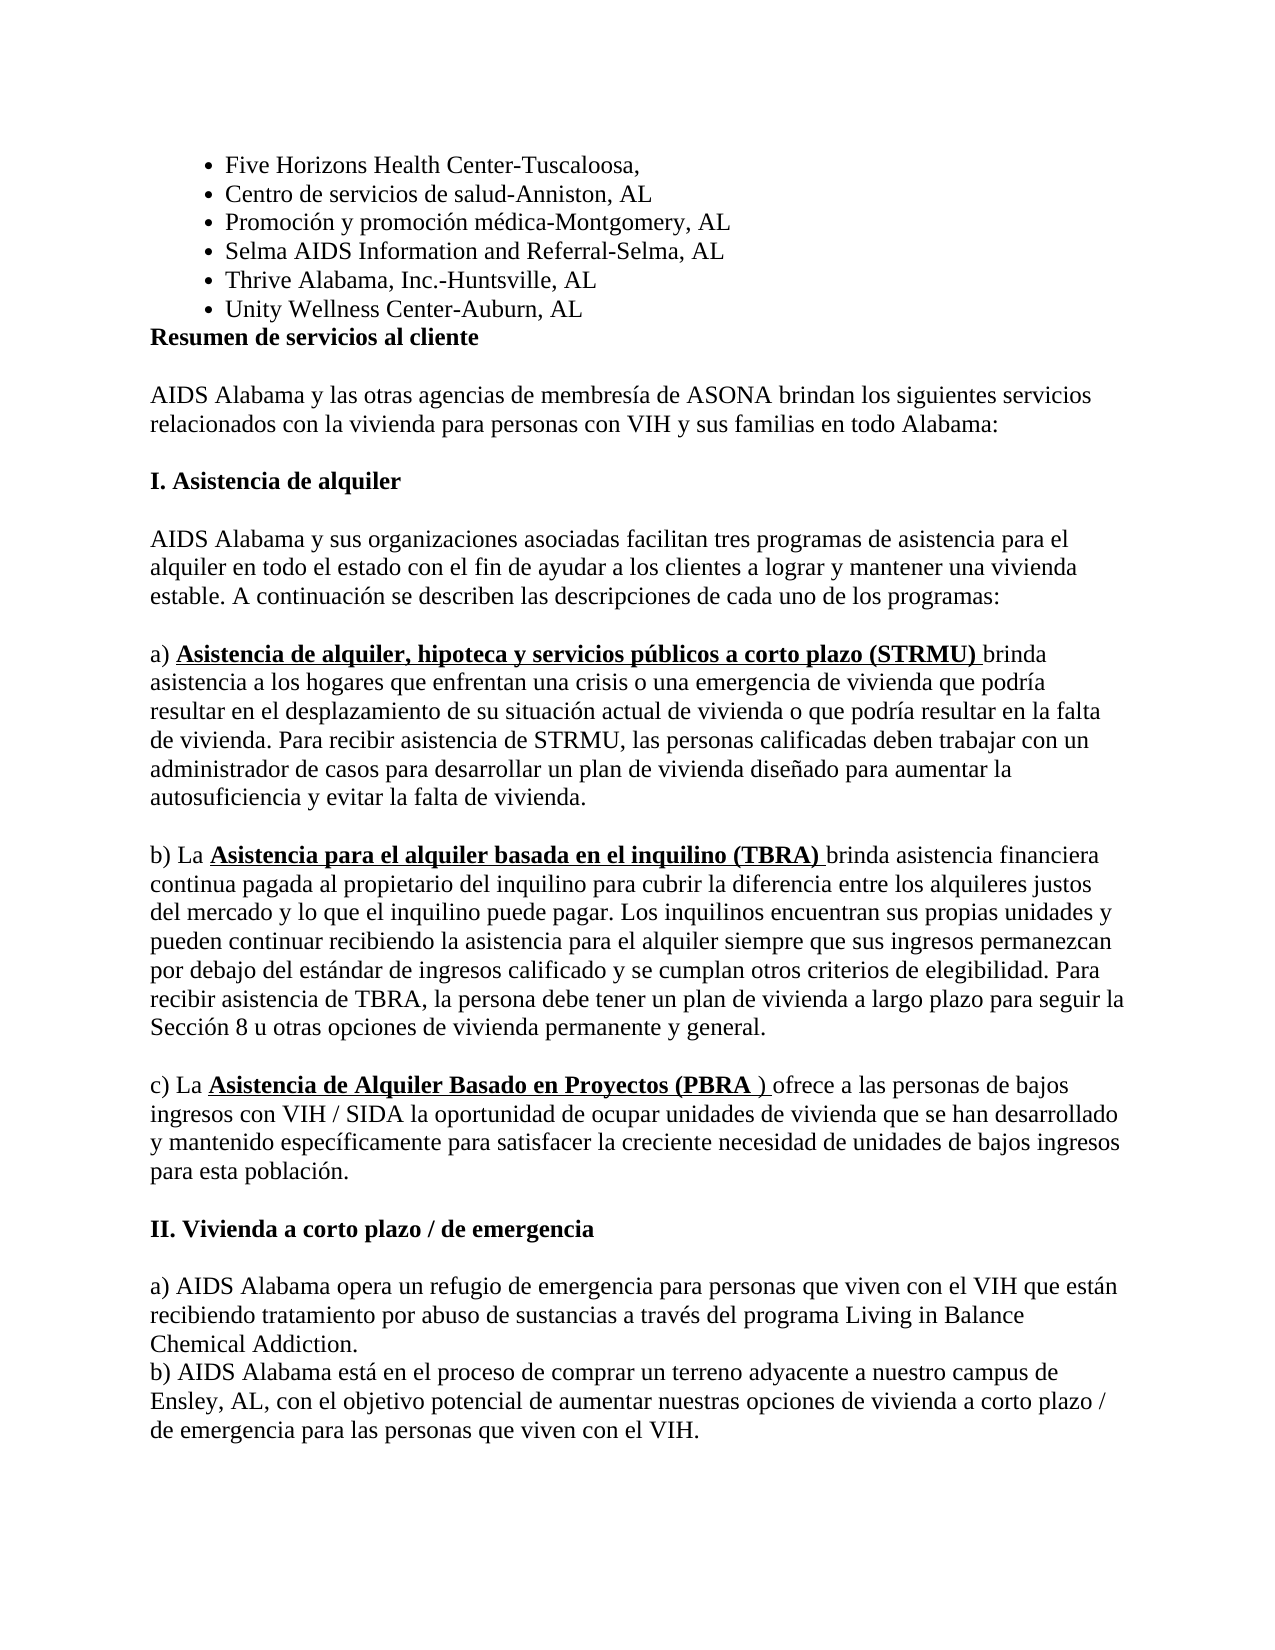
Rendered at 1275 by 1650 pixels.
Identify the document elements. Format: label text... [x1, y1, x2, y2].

text II. Vivienda a corto plazo / de emergencia [150, 1214, 1125, 1242]
text AIDS Alabama y las otras agencias de membresía de ASONA brindan los siguientes servicios relacionados con la vivienda para personas con VIH y sus familias en todo Alabama: [150, 380, 1125, 437]
list Thrive Alabama, Inc.-Huntsville, AL [205, 265, 1125, 294]
text c) La Asistencia de Alquiler Basado en Proyectos (PBRA ) ofrece a las personas de bajos ingresos con VIH / SIDA la oportunidad de ocupar unidades de vivienda que se han desarrollado y mantenido específicamente para satisfacer la creciente necesidad de unidades de bajos ingresos para esta población. [150, 1070, 1125, 1185]
text b) La Asistencia para el alquiler basada en el inquilino (TBRA) brinda asistencia financiera continua pagada al propietario del inquilino para cubrir la diferencia entre los alquileres justos del mercado y lo que el inquilino puede pagar. Los inquilinos encuentran sus propias unidades y pueden continuar recibiendo la asistencia para el alquiler siempre que sus ingresos permanezcan por debajo del estándar de ingresos calificado y se cumplan otros criterios de elegibilidad. Para recibir asistencia de TBRA, la persona debe tener un plan de vivienda a largo plazo para seguir la Sección 8 u otras opciones de vivienda permanente y general. [150, 840, 1125, 1041]
list Unity Wellness Center-Auburn, AL [205, 294, 1125, 322]
list Selma AIDS Information and Referral-Selma, AL [205, 236, 1125, 265]
list Five Horizons Health Center-Tuscaloosa, [205, 150, 1125, 179]
text b) AIDS Alabama está en el proceso de comprar un terreno adyacente a nuestro campus de Ensley, AL, con el objetivo potencial de aumentar nuestras opciones de vivienda a corto plazo / de emergencia para las personas que viven con el VIH. [150, 1357, 1125, 1444]
text a) Asistencia de alquiler, hipoteca y servicios públicos a corto plazo (STRMU) brinda asistencia a los hogares que enfrentan una crisis o una emergencia de vivienda que podría resultar en el desplazamiento de su situación actual de vivienda o que podría resultar en la falta de vivienda. Para recibir asistencia de STRMU, las personas calificadas deben trabajar con un administrador de casos para desarrollar un plan de vivienda diseñado para aumentar la autosuficiencia y evitar la falta de vivienda. [150, 639, 1125, 811]
text a) AIDS Alabama opera un refugio de emergencia para personas que viven con el VIH que están recibiendo tratamiento por abuso de sustancias a través del programa Living in Balance Chemical Addiction. [150, 1271, 1125, 1357]
text AIDS Alabama y sus organizaciones asociadas facilitan tres programas de asistencia para el alquiler en todo el estado con el fin de ayudar a los clientes a lograr y mantener una vivienda estable. A continuación se describen las descripciones de cada uno de los programas: [150, 524, 1125, 610]
text I. Asistencia de alquiler [150, 466, 1125, 495]
text Resumen de servicios al cliente [150, 322, 1125, 351]
list Centro de servicios de salud-Anniston, AL [205, 179, 1125, 207]
list Promoción y promoción médica-Montgomery, AL [205, 207, 1125, 236]
